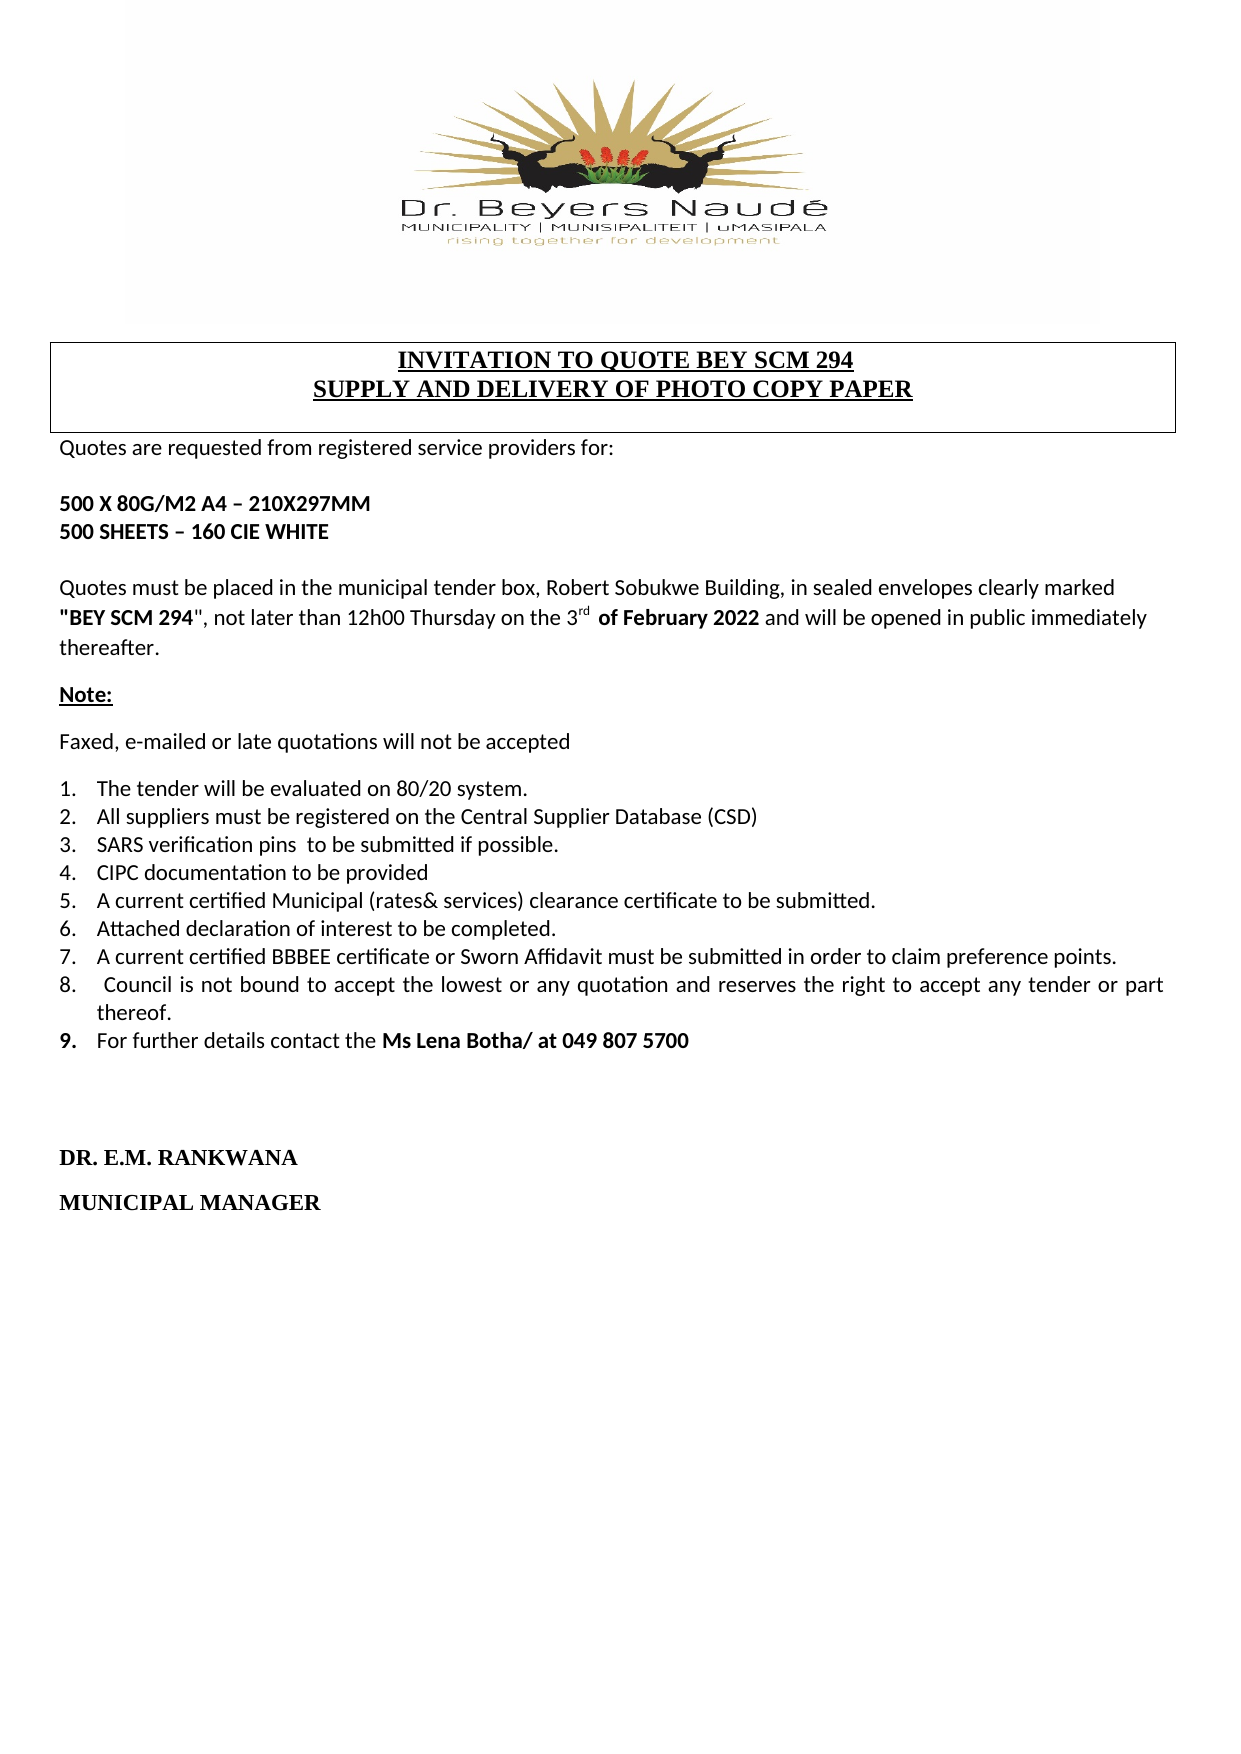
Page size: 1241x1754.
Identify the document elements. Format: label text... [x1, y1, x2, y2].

text MUNICIPAL MANAGER [59, 1189, 1167, 1216]
list SARS verification pins to be submitted if possible. [59, 830, 1167, 858]
list All suppliers must be registered on the Central Supplier Database (CSD) [59, 802, 1167, 830]
text 500 SHEETS – 160 CIE WHITE [59, 517, 1167, 545]
text 500 X 80G/M2 A4 – 210X297MM [59, 489, 1167, 517]
text Note: [59, 680, 1167, 708]
text SUPPLY AND DELIVERY OF PHOTO COPY PAPER [59, 374, 1167, 403]
text DR. E.M. RANKWANA [59, 1144, 1167, 1171]
list A current certified BBBEE certificate or Sworn Affidavit must be submitted in order to claim preference points. [59, 942, 1167, 970]
list A current certified Municipal (rates& services) clearance certificate to be submitted. [59, 886, 1167, 914]
text Faxed, e-mailed or late quotations will not be accepted [59, 727, 1167, 755]
list For further details contact the Ms Lena Botha/ at 049 807 5700 [59, 1026, 1167, 1054]
list Council is not bound to accept the lowest or any quotation and reserves the right to accept any tender or part thereof. [59, 970, 1167, 1026]
picture [125, 0, 1101, 324]
list CIPC documentation to be provided [59, 858, 1167, 886]
text Quotes are requested from registered service providers for: [59, 433, 1167, 461]
list The tender will be evaluated on 80/20 system. [59, 774, 1167, 802]
text INVITATION TO QUOTE BEY SCM 294 [51, 343, 1175, 374]
text Quotes must be placed in the municipal tender box, Robert Sobukwe Building, in sealed envelopes clearly marked "BEY SCM 294", not later than 12h00 Thursday on the 3rd of February 2022 and will be opened in public immediately thereafter. [59, 573, 1167, 661]
list Attached declaration of interest to be completed. [59, 914, 1167, 942]
